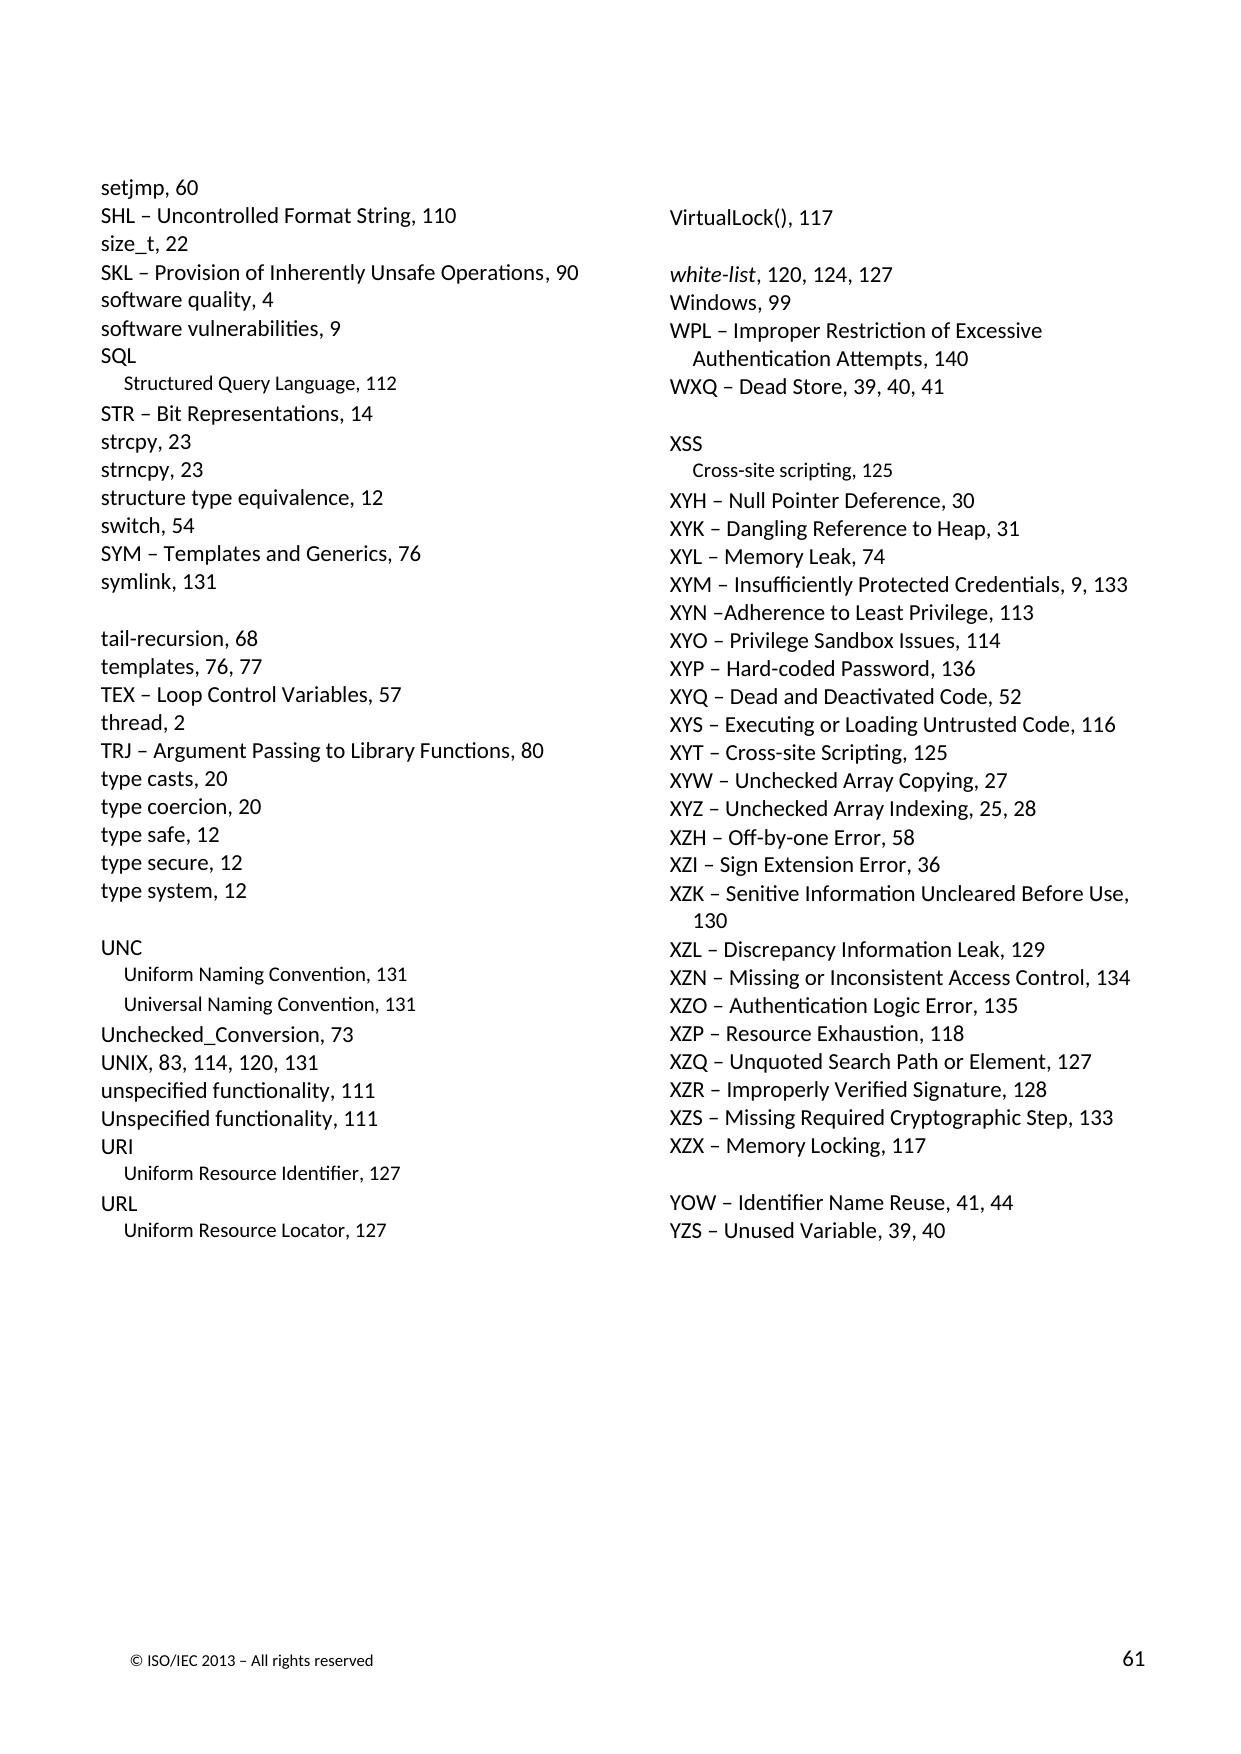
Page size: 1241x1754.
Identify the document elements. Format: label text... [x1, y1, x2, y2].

text XYO – Privilege Sandbox Issues, 114 [669, 626, 1164, 654]
text XYN –Adherence to Least Privilege, 113 [669, 598, 1164, 626]
text Windows, 99 [669, 288, 1164, 316]
text unspecified functionality, 111 [101, 1076, 594, 1104]
text WPL – Improper Restriction of Excessive Authentication Attempts, 140 [669, 316, 1164, 372]
text strncpy, 23 [101, 455, 594, 483]
text software quality, 4 [101, 286, 594, 314]
text XZO – Authentication Logic Error, 135 [669, 991, 1164, 1019]
text strcpy, 23 [101, 427, 594, 455]
text XYH – Null Pointer Deference, 30 [669, 486, 1164, 514]
text type system, 12 [101, 876, 594, 904]
text size_t, 22 [101, 229, 594, 258]
text TEX – Loop Control Variables, 57 [101, 680, 594, 708]
text XZS – Missing Required Cryptographic Step, 133 [669, 1103, 1164, 1131]
text Cross-site scripting, 125 [692, 457, 1164, 483]
text XZX – Memory Locking, 117 [669, 1131, 1164, 1159]
text software vulnerabilities, 9 [101, 314, 594, 342]
text thread, 2 [101, 708, 594, 736]
text XZN – Missing or Inconsistent Access Control, 134 [669, 963, 1164, 991]
text WXQ – Dead Store, 39, 40, 41 [669, 372, 1164, 400]
text XZL – Discrepancy Information Leak, 129 [669, 935, 1164, 963]
text tail-recursion, 68 [101, 624, 594, 652]
text Unspecified functionality, 111 [101, 1104, 594, 1132]
text templates, 76, 77 [101, 652, 594, 680]
text Unchecked_Conversion, 73 [101, 1020, 594, 1048]
text XZH – Off-by-one Error, 58 [669, 823, 1164, 851]
text XZK – Senitive Information Uncleared Before Use, 130 [669, 879, 1164, 935]
text VirtualLock(), 117 [669, 203, 1164, 231]
text URL [101, 1189, 594, 1217]
text structure type equivalence, 12 [101, 483, 594, 511]
text XZR – Improperly Verified Signature, 128 [669, 1075, 1164, 1103]
text Structured Query Language, 112 [123, 370, 594, 395]
text YOW – Identifier Name Reuse, 41, 44 [669, 1188, 1164, 1216]
text XYQ – Dead and Deactivated Code, 52 [669, 682, 1164, 711]
text type coercion, 20 [101, 792, 594, 820]
text Uniform Resource Identifier, 127 [123, 1160, 594, 1185]
text XZQ – Unquoted Search Path or Element, 127 [669, 1047, 1164, 1075]
text type casts, 20 [101, 764, 594, 792]
text XYZ – Unchecked Array Indexing, 25, 28 [669, 794, 1164, 823]
text URI [101, 1132, 594, 1160]
text type safe, 12 [101, 820, 594, 848]
text Universal Naming Convention, 131 [123, 991, 594, 1016]
text XYL – Memory Leak, 74 [669, 542, 1164, 570]
text symlink, 131 [101, 567, 594, 595]
text SKL – Provision of Inherently Unsafe Operations, 90 [101, 258, 594, 286]
text type secure, 12 [101, 848, 594, 876]
text STR – Bit Representations, 14 [101, 399, 594, 427]
text YZS – Unused Variable, 39, 40 [669, 1216, 1164, 1244]
text XSS [669, 429, 1164, 457]
text XYM – Insufficiently Protected Credentials, 9, 133 [669, 570, 1164, 598]
text UNIX, 83, 114, 120, 131 [101, 1048, 594, 1076]
text Uniform Resource Locator, 127 [123, 1217, 594, 1243]
text setjmp, 60 [101, 173, 594, 202]
text Uniform Naming Convention, 131 [123, 962, 594, 987]
text XYP – Hard-coded Password, 136 [669, 654, 1164, 682]
text TRJ – Argument Passing to Library Functions, 80 [101, 736, 594, 764]
text white-list, 120, 124, 127 [669, 260, 1164, 288]
text XZP – Resource Exhaustion, 118 [669, 1019, 1164, 1047]
text XZI – Sign Extension Error, 36 [669, 851, 1164, 879]
text XYK – Dangling Reference to Heap, 31 [669, 514, 1164, 542]
text SHL – Uncontrolled Format String, 110 [101, 202, 594, 229]
text switch, 54 [101, 511, 594, 539]
text XYW – Unchecked Array Copying, 27 [669, 767, 1164, 794]
text XYS – Executing or Loading Untrusted Code, 116 [669, 711, 1164, 738]
text SQL [101, 342, 594, 370]
text UNC [101, 933, 594, 962]
text XYT – Cross-site Scripting, 125 [669, 738, 1164, 767]
text SYM – Templates and Generics, 76 [101, 539, 594, 567]
